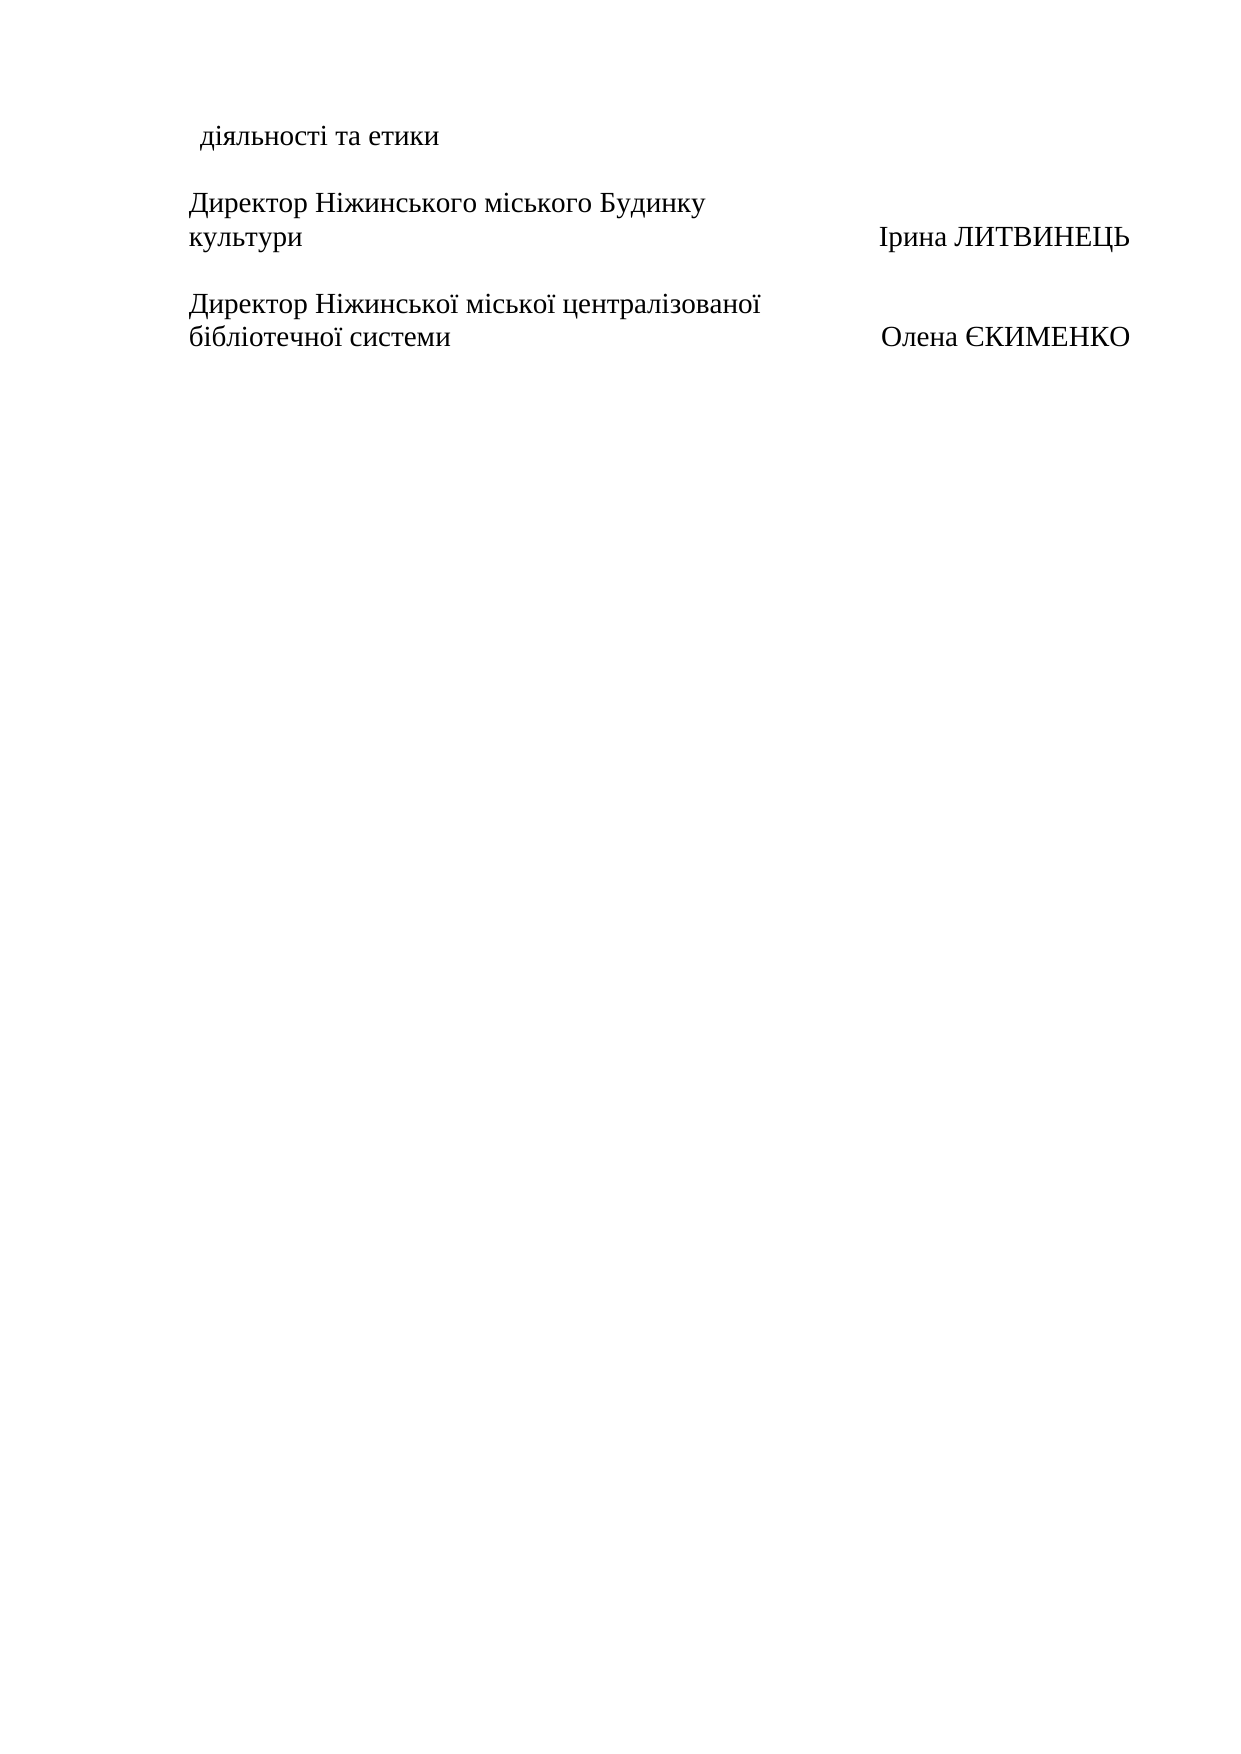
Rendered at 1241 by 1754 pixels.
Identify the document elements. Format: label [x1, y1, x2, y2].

table_header [177, 118, 1152, 453]
